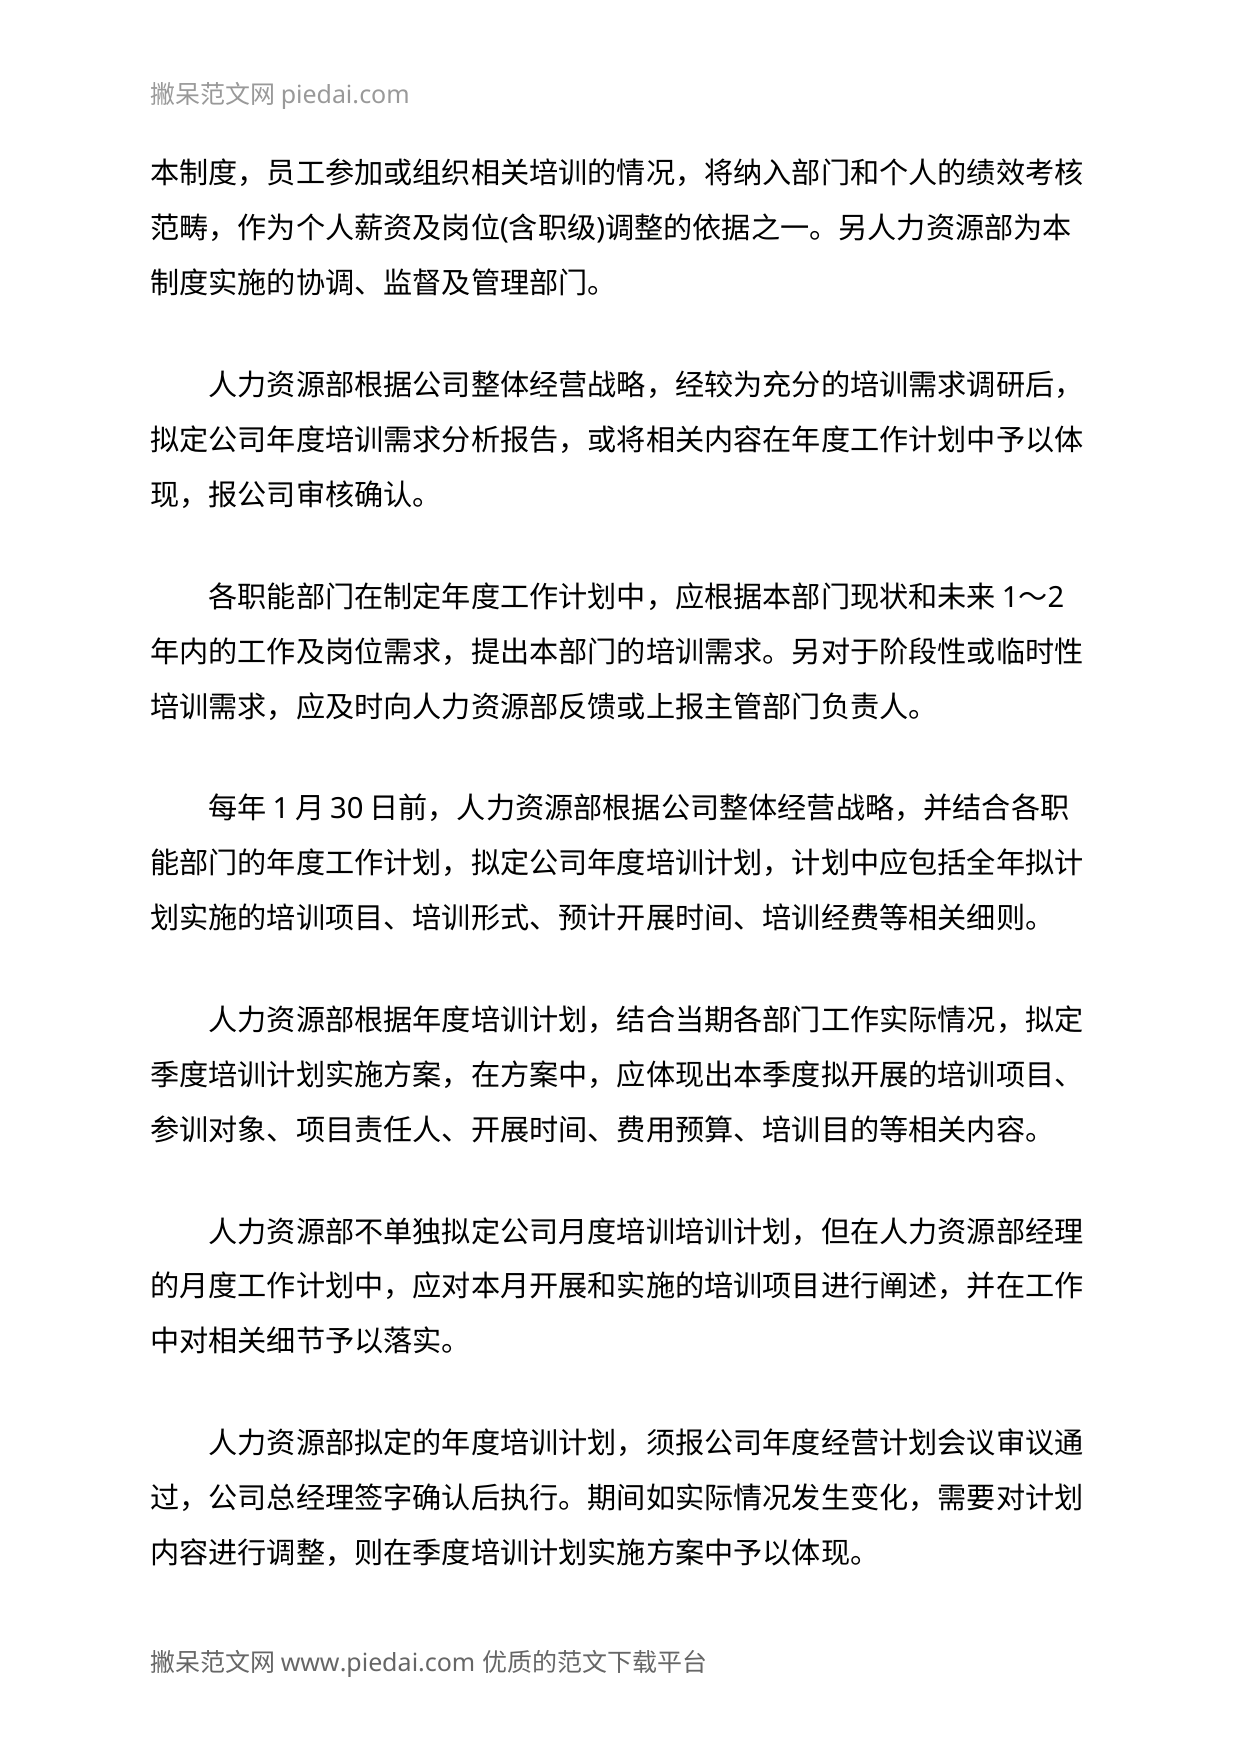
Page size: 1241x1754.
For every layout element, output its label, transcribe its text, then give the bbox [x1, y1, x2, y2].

text 人力资源部根据公司整体经营战略，经较为充分的培训需求调研后，拟定公司年度培训需求分析报告，或将相关内容在年度工作计划中予以体现，报公司审核确认。 [150, 362, 1090, 514]
text 每年1月30日前，人力资源部根据公司整体经营战略，并结合各职能部门的年度工作计划，拟定公司年度培训计划，计划中应包括全年拟计划实施的培训项目、培训形式、预计开展时间、培训经费等相关细则。 [150, 785, 1090, 937]
text 人力资源部拟定的年度培训计划，须报公司年度经营计划会议审议通过，公司总经理签字确认后执行。期间如实际情况发生变化，需要对计划内容进行调整，则在季度培训计划实施方案中予以体现。 [150, 1420, 1090, 1572]
text 人力资源部根据年度培训计划，结合当期各部门工作实际情况，拟定季度培训计划实施方案，在方案中，应体现出本季度拟开展的培训项目、参训对象、项目责任人、开展时间、费用预算、培训目的等相关内容。 [150, 997, 1090, 1149]
text 人力资源部不单独拟定公司月度培训培训计划，但在人力资源部经理的月度工作计划中，应对本月开展和实施的培训项目进行阐述，并在工作中对相关细节予以落实。 [150, 1208, 1090, 1360]
text 各职能部门在制定年度工作计划中，应根据本部门现状和未来1～2年内的工作及岗位需求，提出本部门的培训需求。另对于阶段性或临时性培训需求，应及时向人力资源部反馈或上报主管部门负责人。 [150, 573, 1090, 725]
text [150, 150, 1090, 302]
